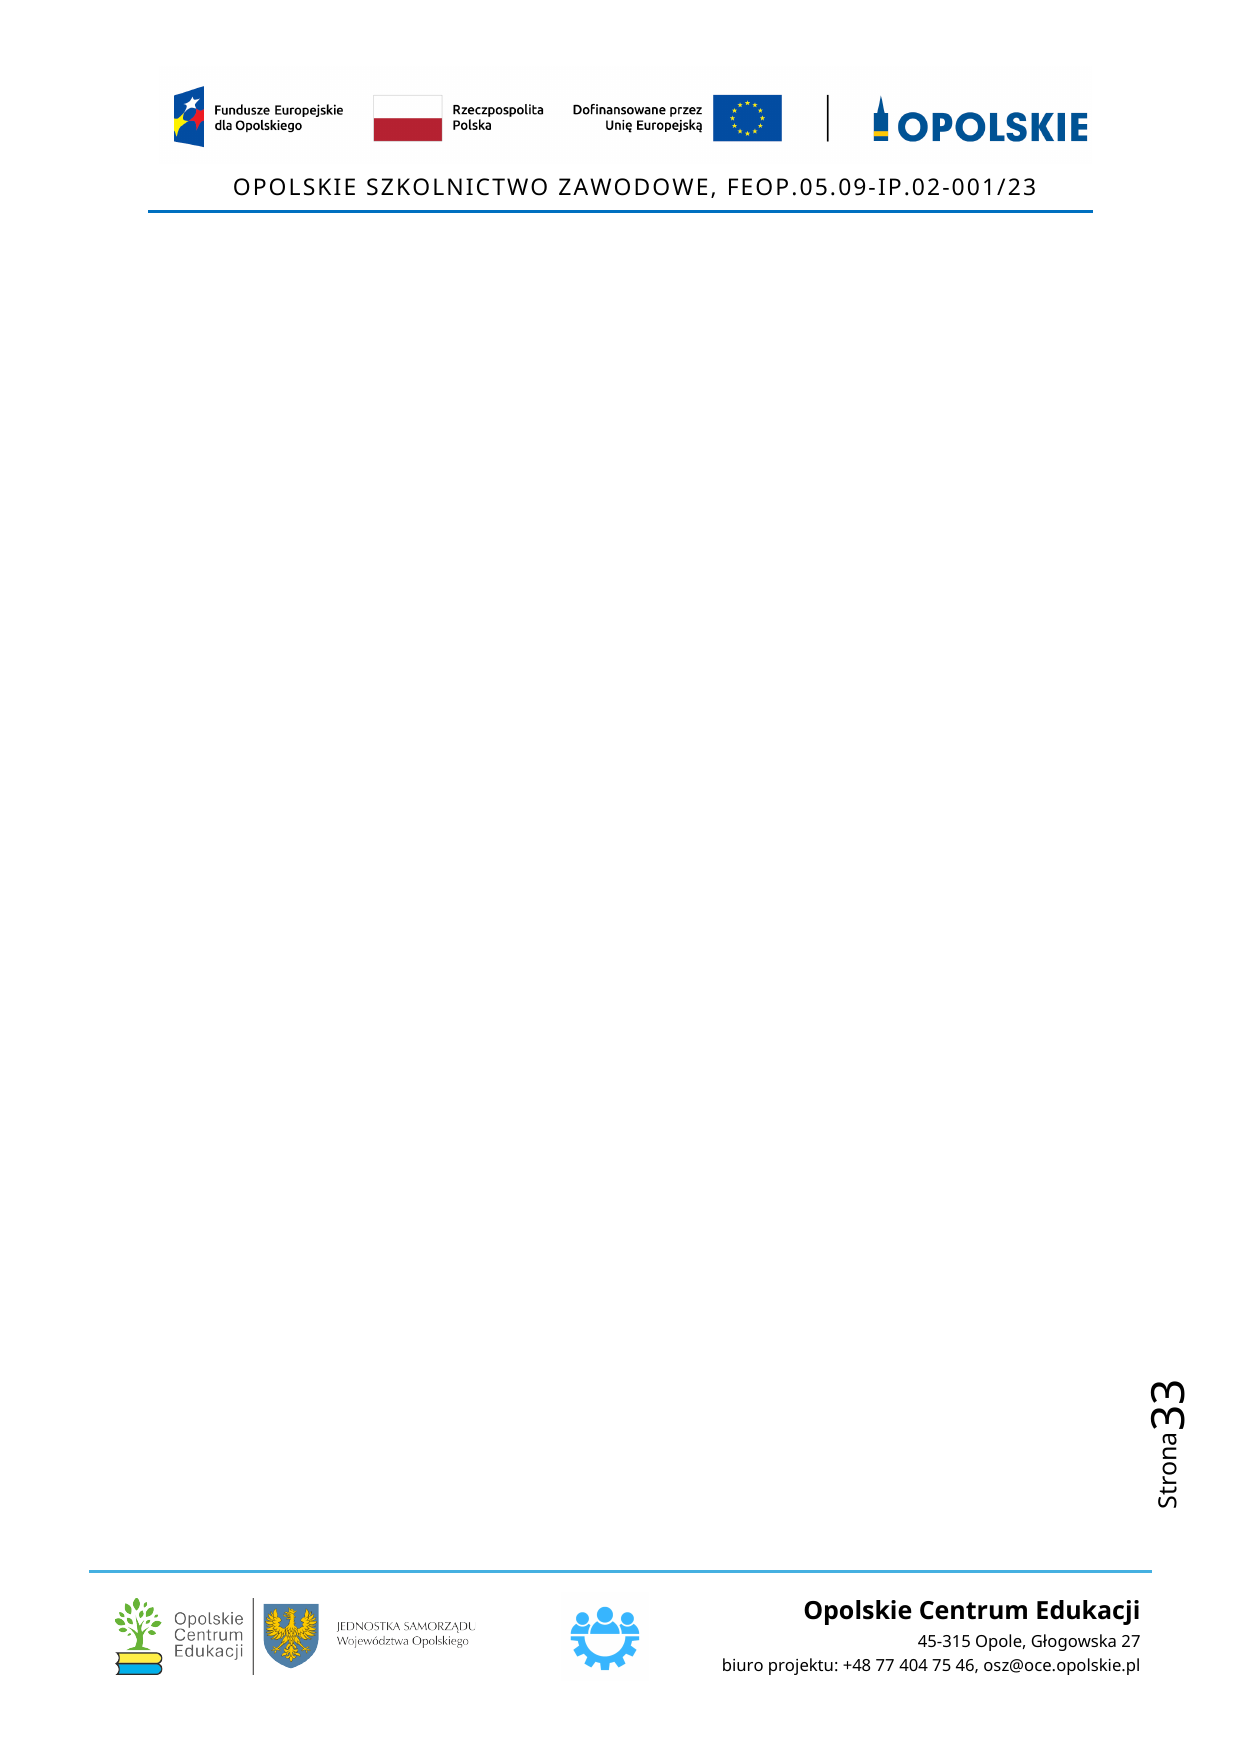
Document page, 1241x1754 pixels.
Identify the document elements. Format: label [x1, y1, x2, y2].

picture [158, 66, 1093, 164]
picture [560, 1592, 650, 1681]
picture [115, 1598, 476, 1675]
